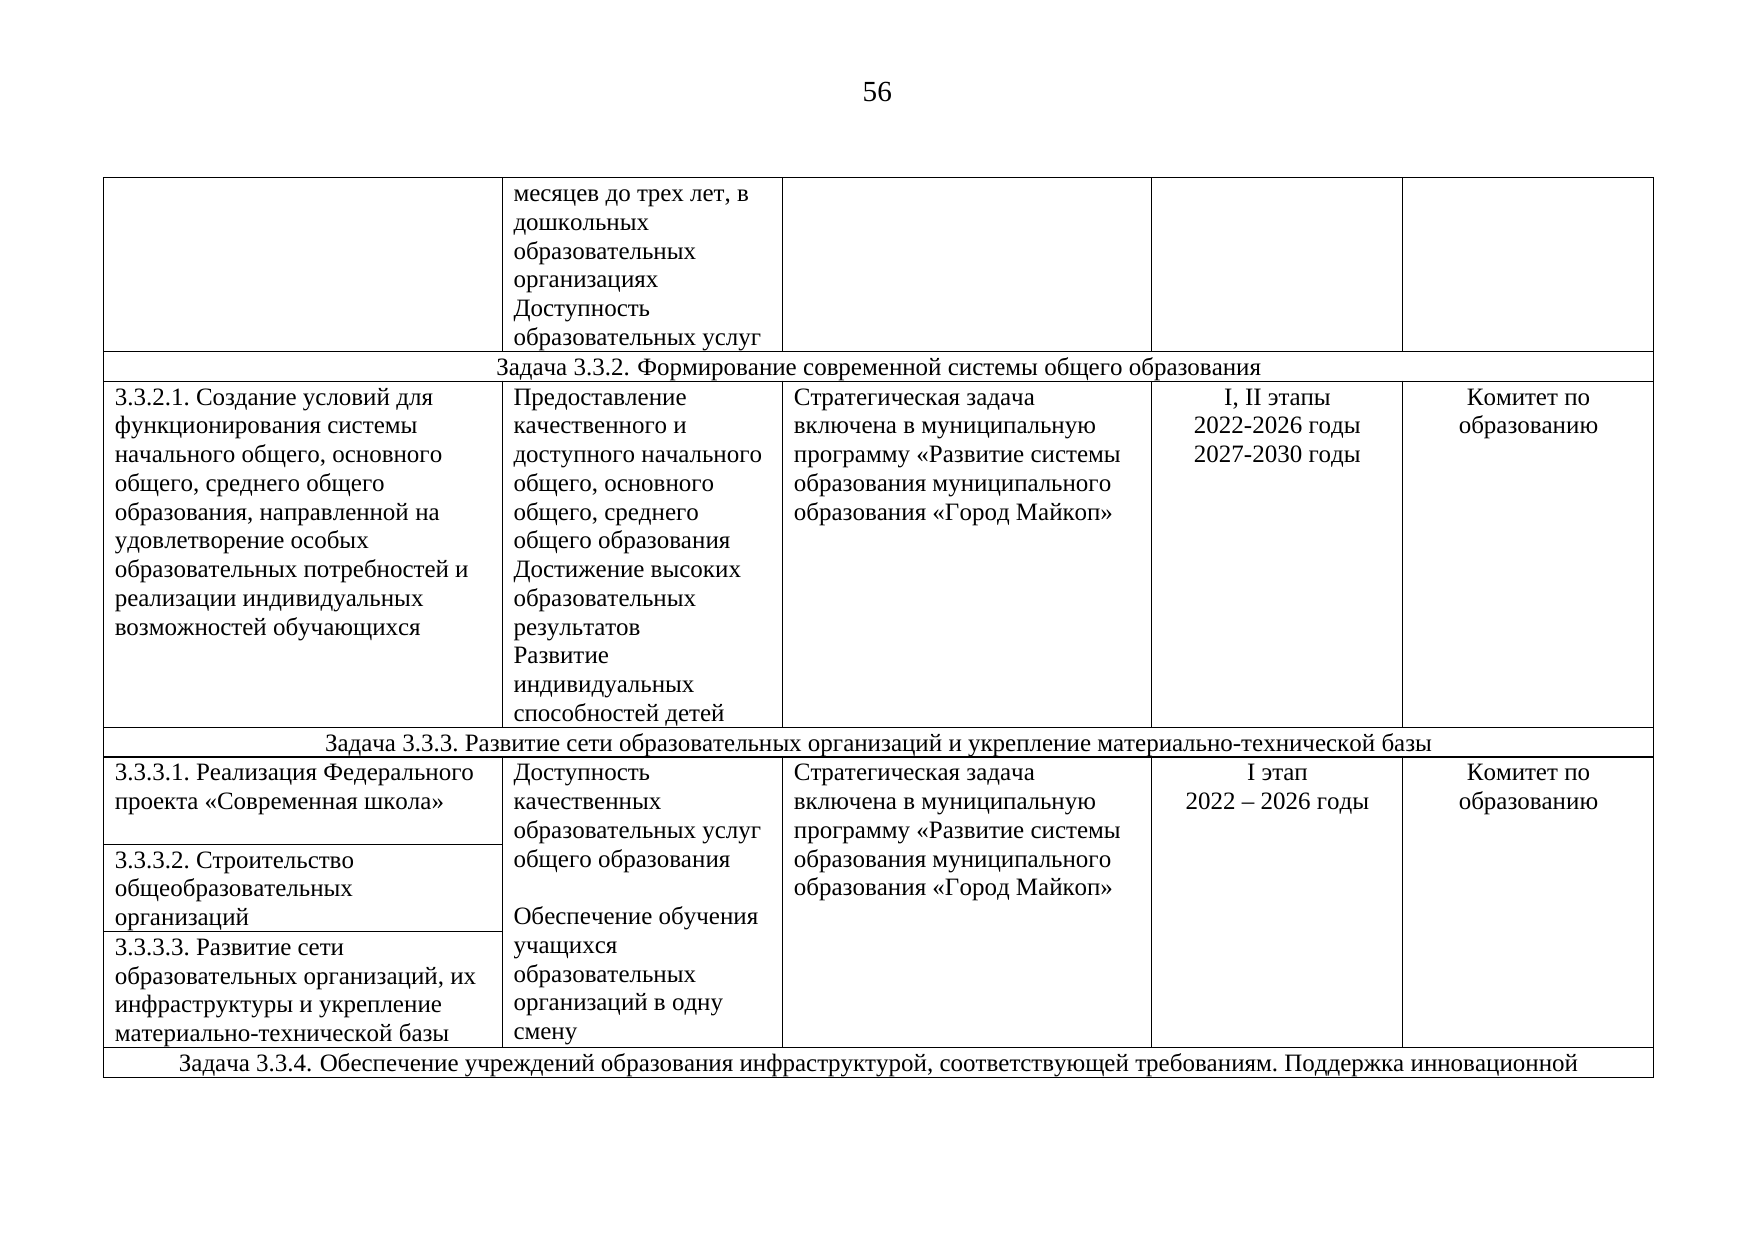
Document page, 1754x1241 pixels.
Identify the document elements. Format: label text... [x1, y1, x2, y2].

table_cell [783, 758, 1151, 1047]
table_cell 3.3.3.1. Реализация Федерального проекта «Современная школа» [104, 758, 502, 844]
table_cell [104, 1048, 1653, 1077]
table_cell Предоставление качественного и доступного начального общего, основного общего, среднего общего образования Достижение высоких образовательных результатов Развитие индивидуальных способностей детей [503, 382, 782, 727]
table_cell Комитет по образованию [1403, 758, 1653, 1047]
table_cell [503, 178, 782, 351]
table_cell I, II этапы 2022-2026 годы 2027-2030 годы [1152, 382, 1402, 727]
table_cell 3.3.3.3. Развитие сети образовательных организаций, их инфраструктуры и укрепление материально-технической базы [104, 932, 502, 1047]
table_cell 3.3.3.2. Строительство общеобразовательных организаций [104, 845, 502, 931]
table_cell [783, 178, 1151, 351]
table_cell Доступность качественных образовательных услуг общего образования Обеспечение обучения учащихся образовательных организаций в одну смену [503, 758, 782, 1047]
table_cell 3.3.2.1. Создание условий для функционирования системы начального общего, основного общего, среднего общего образования, направленной на удовлетворение особых образовательных потребностей и реализации индивидуальных возможностей обучающихся [104, 382, 502, 727]
table_cell Стратегическая задача включена в муниципальную программу «Развитие системы образования муниципального образования «Город Майкоп» [783, 382, 1151, 727]
table_cell Комитет по образованию [1403, 382, 1653, 727]
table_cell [104, 178, 502, 351]
table_cell Задача 3.3.3. Развитие сети образовательных организаций и укрепление материально-технической базы [104, 728, 1653, 756]
table_cell Задача 3.3.2. Формирование современной системы общего образования [104, 352, 1653, 381]
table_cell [1152, 178, 1402, 351]
table_cell [1403, 178, 1653, 351]
table_cell I этап 2022 – 2026 годы [1152, 758, 1402, 1047]
